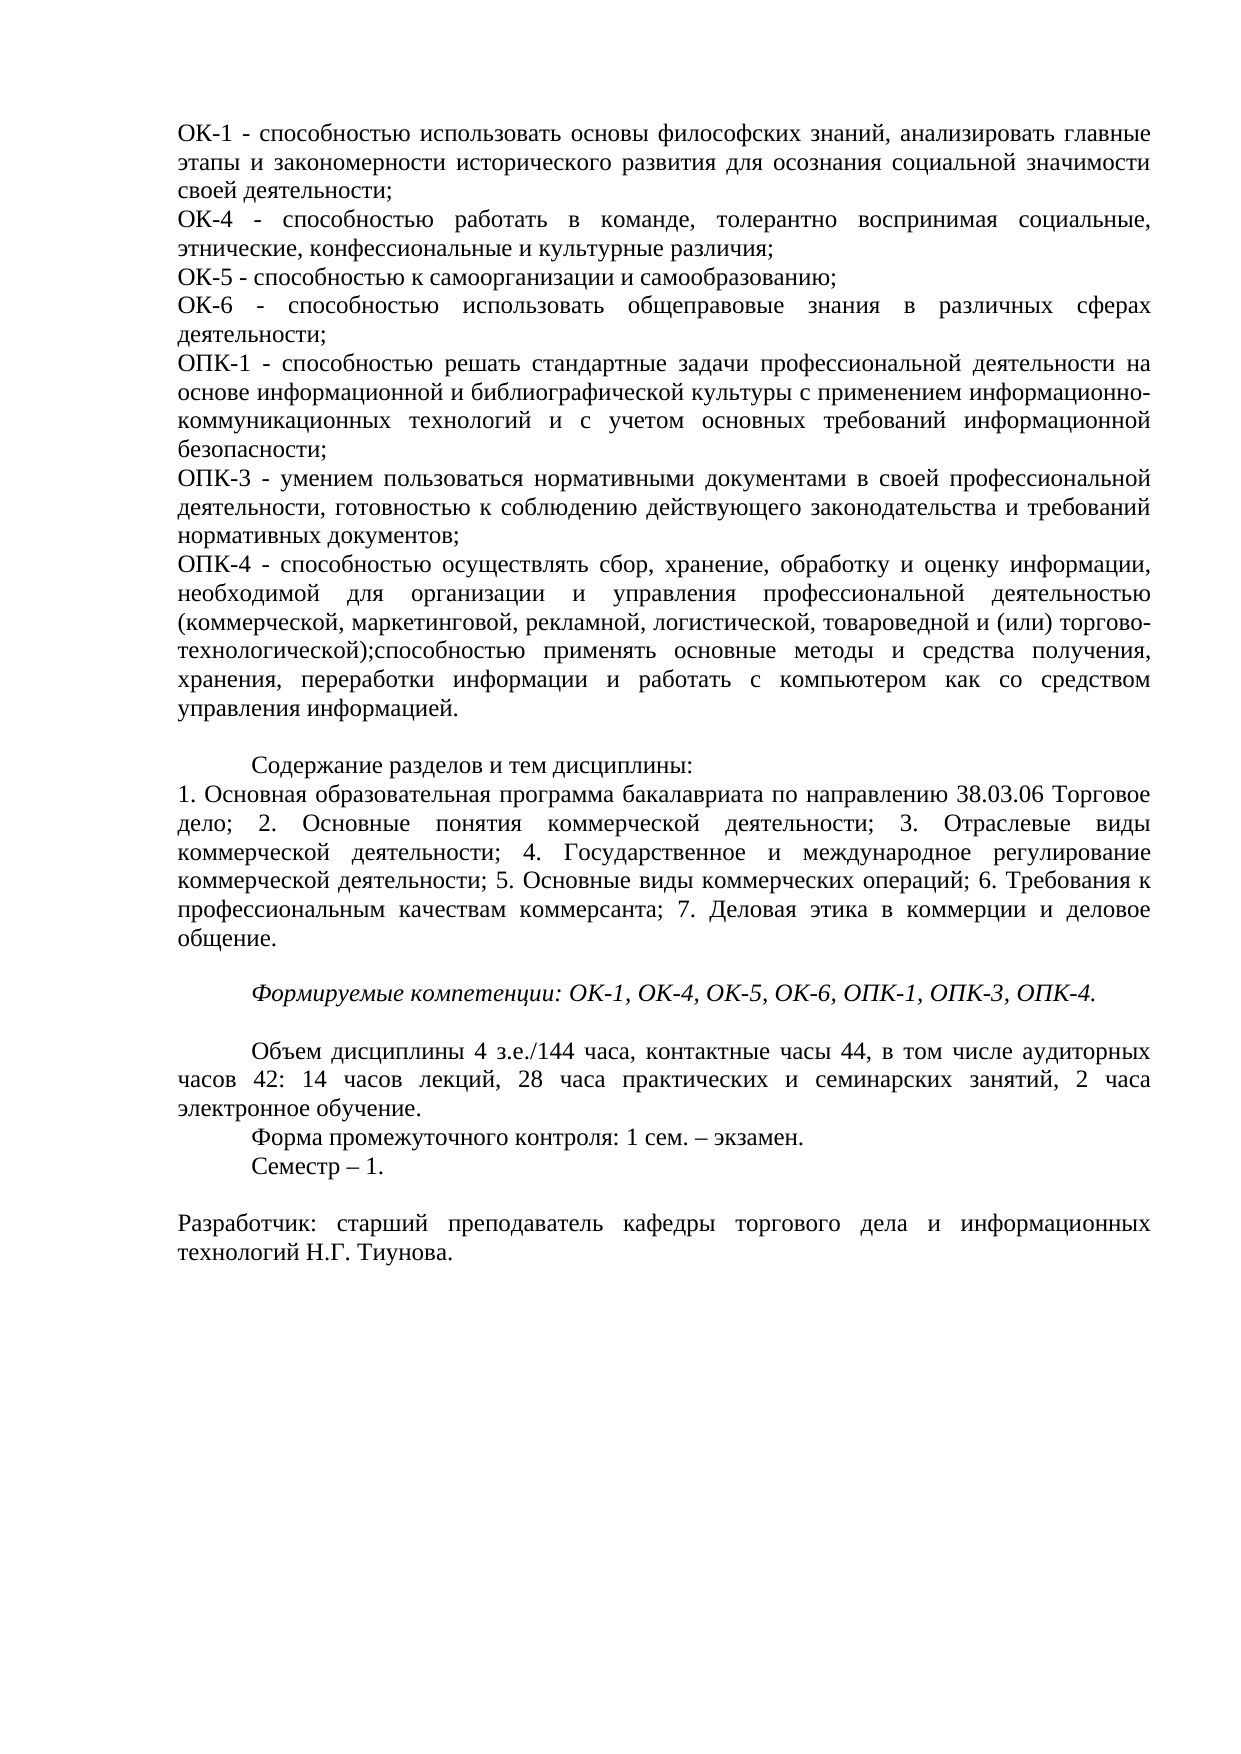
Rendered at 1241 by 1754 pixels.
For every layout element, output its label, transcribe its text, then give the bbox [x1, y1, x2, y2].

text Формируемые компетенции: ОК-1, ОК-4, ОК-5, ОК-6, ОПК-1, ОПК-3, ОПК-4. [177, 978, 1152, 1007]
text ОПК-1 - способностью решать стандартные задачи профессиональной деятельности на основе информационной и библиографической культуры с применением информационно-коммуникационных технологий и с учетом основных требований информационной безопасности; [177, 348, 1152, 463]
text ОК-6 - способностью использовать общеправовые знания в различных сферах деятельности; [177, 291, 1152, 348]
text ОПК-3 - умением пользоваться нормативными документами в своей профессиональной деятельности, готовностью к соблюдению действующего законодательства и требований нормативных документов; [177, 463, 1152, 549]
text Содержание разделов и тем дисциплины: [177, 751, 1152, 779]
text Форма промежуточного контроля: 1 сем. – экзамен. [177, 1122, 1152, 1151]
text Разработчик: старший преподаватель кафедры торгового дела и информационных технологий Н.Г. Тиунова. [177, 1208, 1152, 1266]
text ОК-4 - способностью работать в команде, толерантно воспринимая социальные, этнические, конфессиональные и культурные различия; [177, 204, 1152, 262]
text ОК-5 - способностью к самоорганизации и самообразованию; [177, 262, 1152, 291]
text ОПК-4 - способностью осуществлять сбор, хранение, обработку и оценку информации, необходимой для организации и управления профессиональной деятельностью (коммерческой, маркетинговой, рекламной, логистической, товароведной и (или) торгово-технологической);способностью применять основные методы и средства получения, хранения, переработки информации и работать с компьютером как со средством управления информацией. [177, 549, 1152, 722]
text Объем дисциплины 4 з.е./144 часа, контактные часы 44, в том числе аудиторных часов 42: 14 часов лекций, 28 часа практических и семинарских занятий, 2 часа электронное обучение. [177, 1036, 1152, 1122]
text 1. Основная образовательная программа бакалавриата по направлению 38.03.06 Торговое дело; 2. Основные понятия коммерческой деятельности; 3. Отраслевые виды коммерческой деятельности; 4. Государственное и международное регулирование коммерческой деятельности; 5. Основные виды коммерческих операций; 6. Требования к профессиональным качествам коммерсанта; 7. Деловая этика в коммерции и деловое общение. [177, 779, 1152, 952]
text ОК-1 - способностью использовать основы философских знаний, анализировать главные этапы и закономерности исторического развития для осознания социальной значимости своей деятельности; [177, 118, 1152, 204]
text Семестр – 1. [177, 1151, 1152, 1179]
